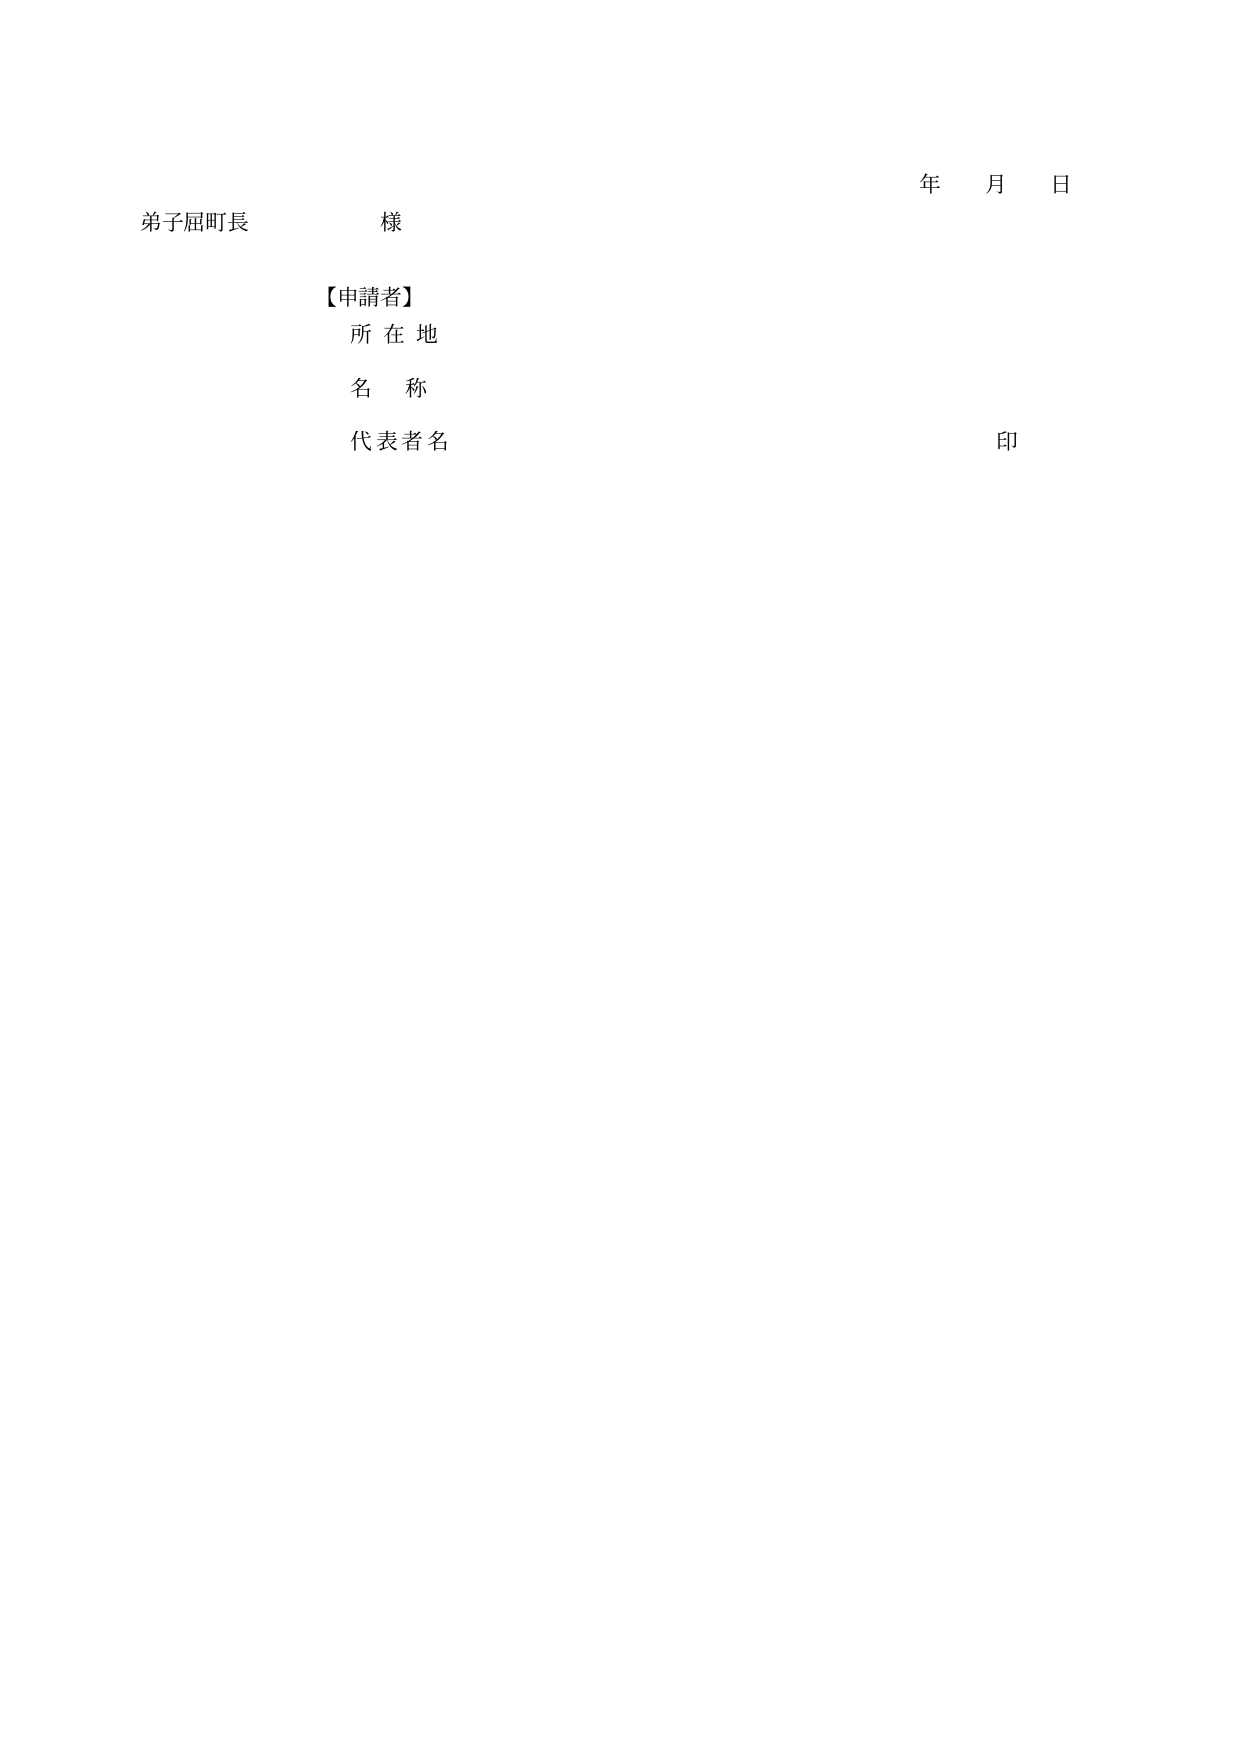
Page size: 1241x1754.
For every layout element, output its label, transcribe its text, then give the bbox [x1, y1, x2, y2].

text 【申請者】 [118, 277, 1122, 314]
text 弟子屈町長 様 [118, 202, 1122, 239]
text 名称 [351, 368, 1122, 405]
text 代表者名 印 [351, 421, 1122, 458]
text 年 月 日 [118, 164, 1072, 202]
text 所在地 [351, 314, 1122, 352]
